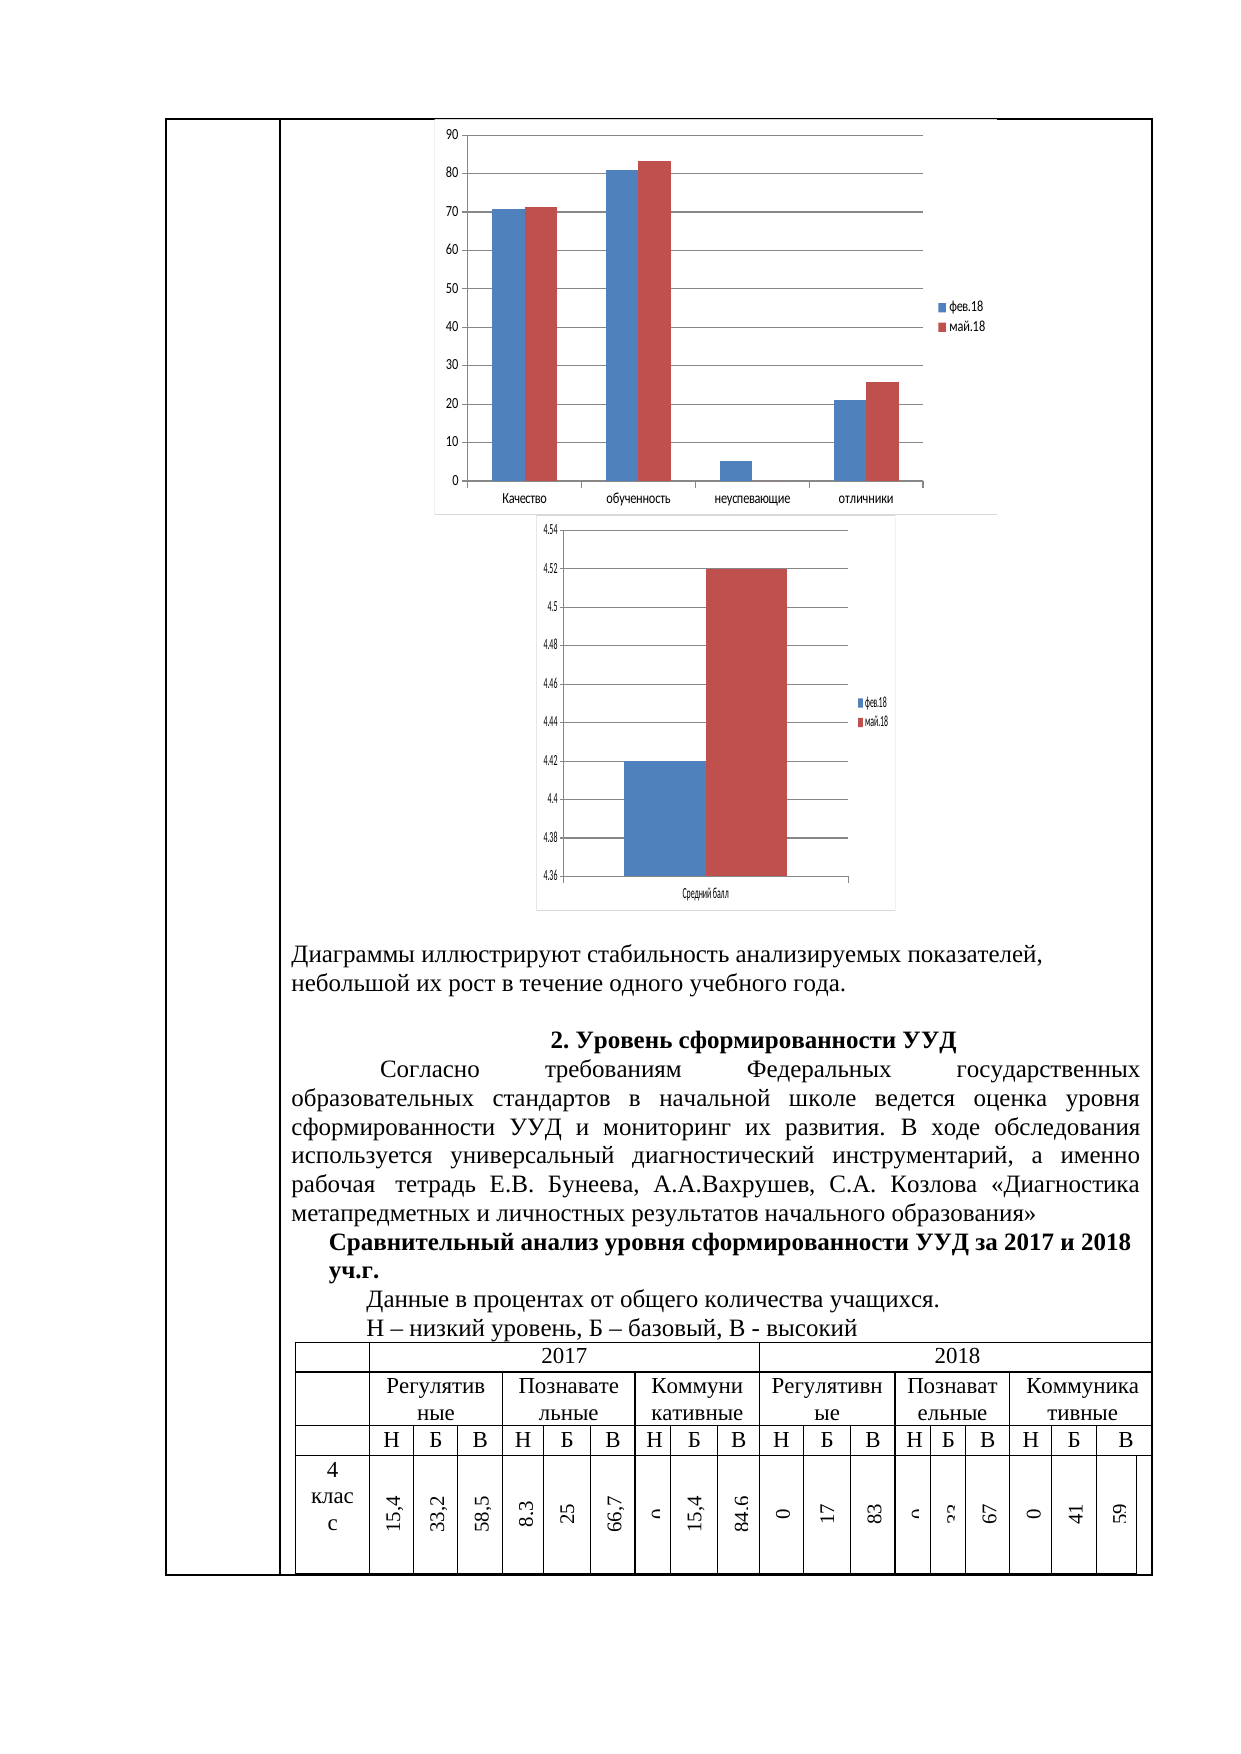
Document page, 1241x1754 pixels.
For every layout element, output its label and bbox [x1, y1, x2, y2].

table_cell [281, 120, 1151, 1574]
table_cell [167, 120, 279, 1574]
